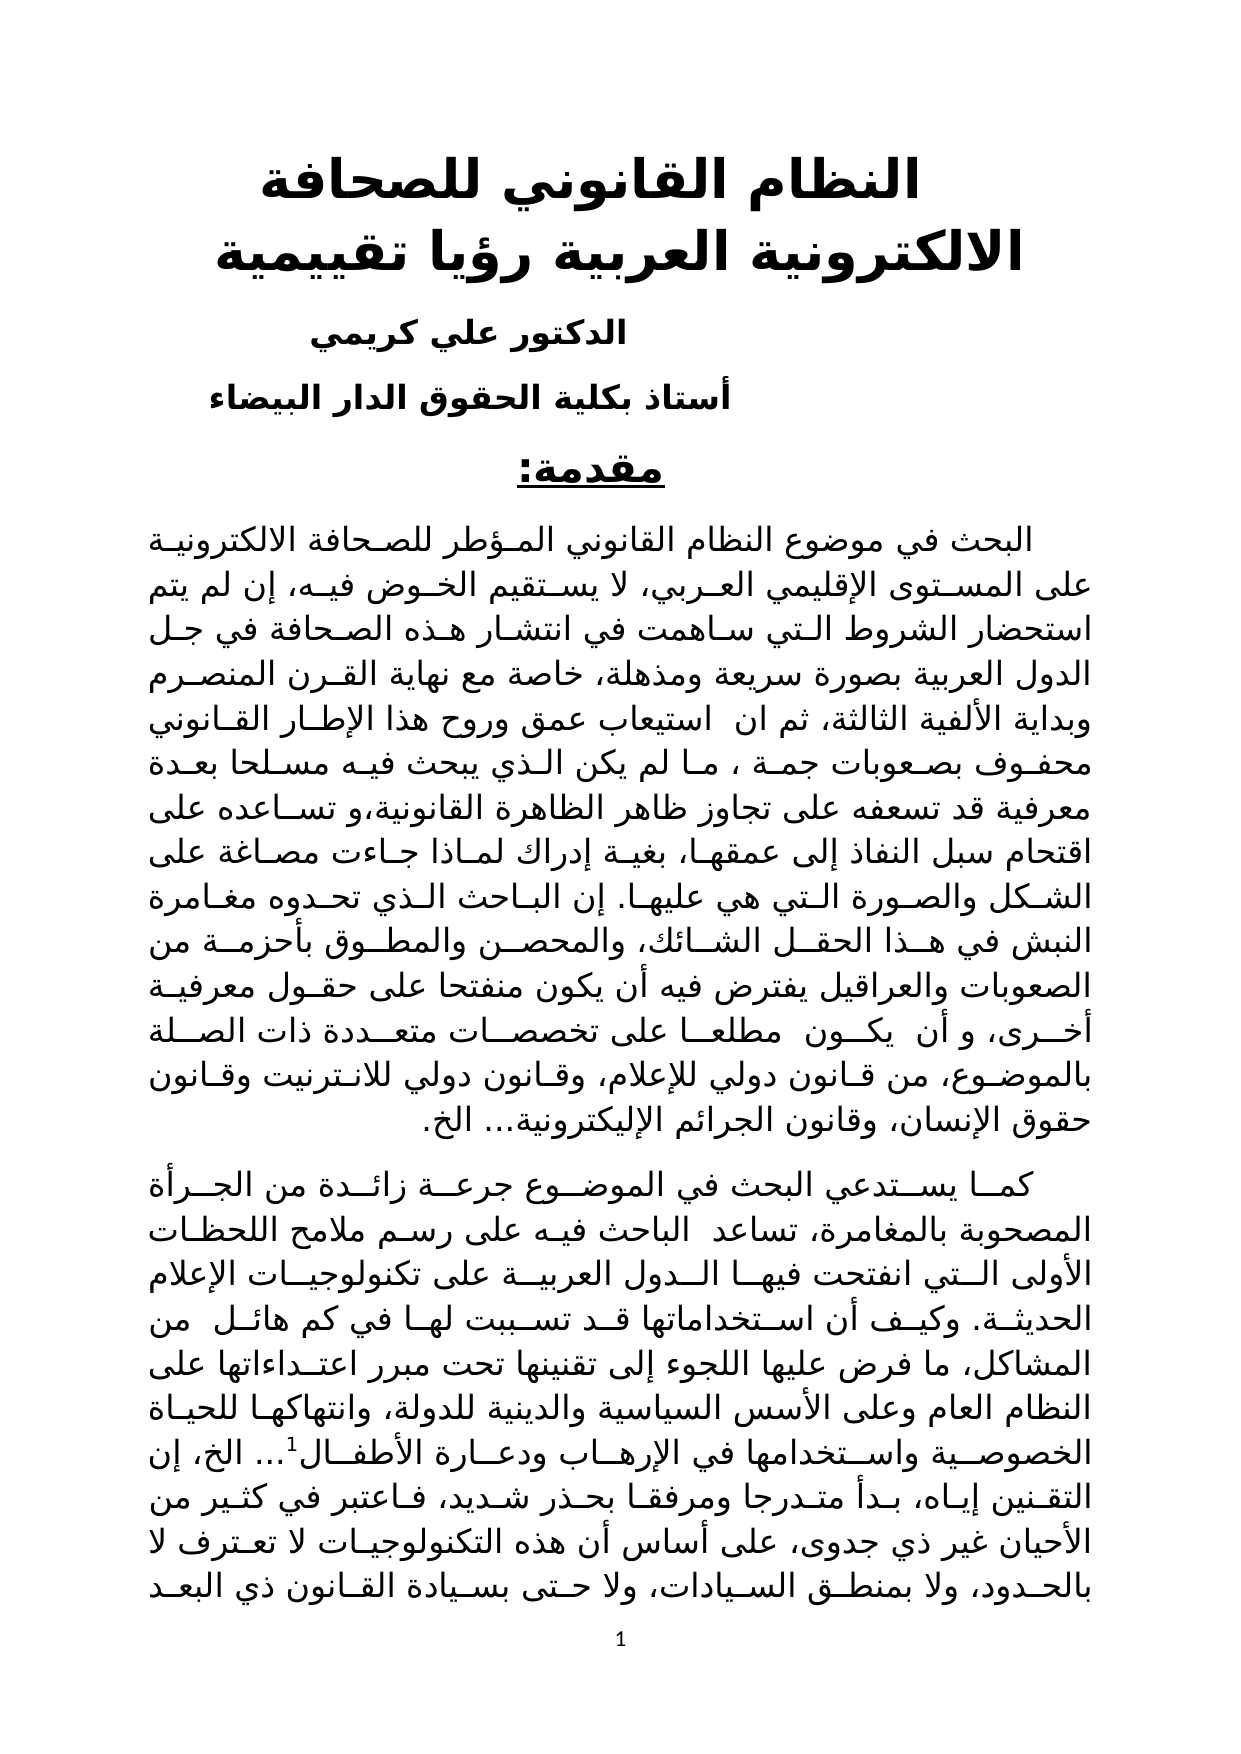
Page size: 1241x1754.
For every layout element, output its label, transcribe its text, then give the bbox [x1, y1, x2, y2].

text مقدمة: [148, 444, 1092, 493]
text أستاذ بكلية الحقوق الدار البيضاء [148, 379, 1092, 418]
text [148, 1166, 1092, 1606]
text البحث في موضوع النظام القانوني المؤطر للصحافة الالكترونية على المستوى الإقليمي العربي، لا يستقيم الخوض فيه، إن لم يتم استحضار الشروط التي ساهمت في انتشار هذه الصحافة في جل الدول العربية بصورة سريعة ومذهلة، خاصة مع نهاية القرن المنصرم وبداية الألفية الثالثة، ثم ان استيعاب عمق وروح هذا الإطار القانوني محفوف بصعوبات جمة ، ما لم يكن الذي يبحث فيه مسلحا بعدة معرفية قد تسعفه على تجاوز ظاهر الظاهرة القانونية،و تساعده على اقتحام سبل النفاذ إلى عمقها، بغية إدراك لماذا جاءت مصاغة على الشكل والصورة التي هي عليها. إن الباحث الذي تحدوه مغامرة النبش في هذا الحقل الشائك، والمحصن والمطوق بأحزمة من الصعوبات والعراقيل يفترض فيه أن يكون منفتحا على حقول معرفية أخرى، و أن يكون مطلعا على تخصصات متعددة ذات الصلة بالموضوع، من قانون دولي للإعلام، وقانون دولي للانترنيت وقانون حقوق الإنسان، وقانون الجرائم الإليكترونية... الخ. [148, 521, 1092, 1139]
text الدكتور علي كريمي [148, 313, 1092, 352]
text النظام القانوني للصحافة الالكترونية العربية رؤيا تقييمية [148, 148, 1092, 283]
